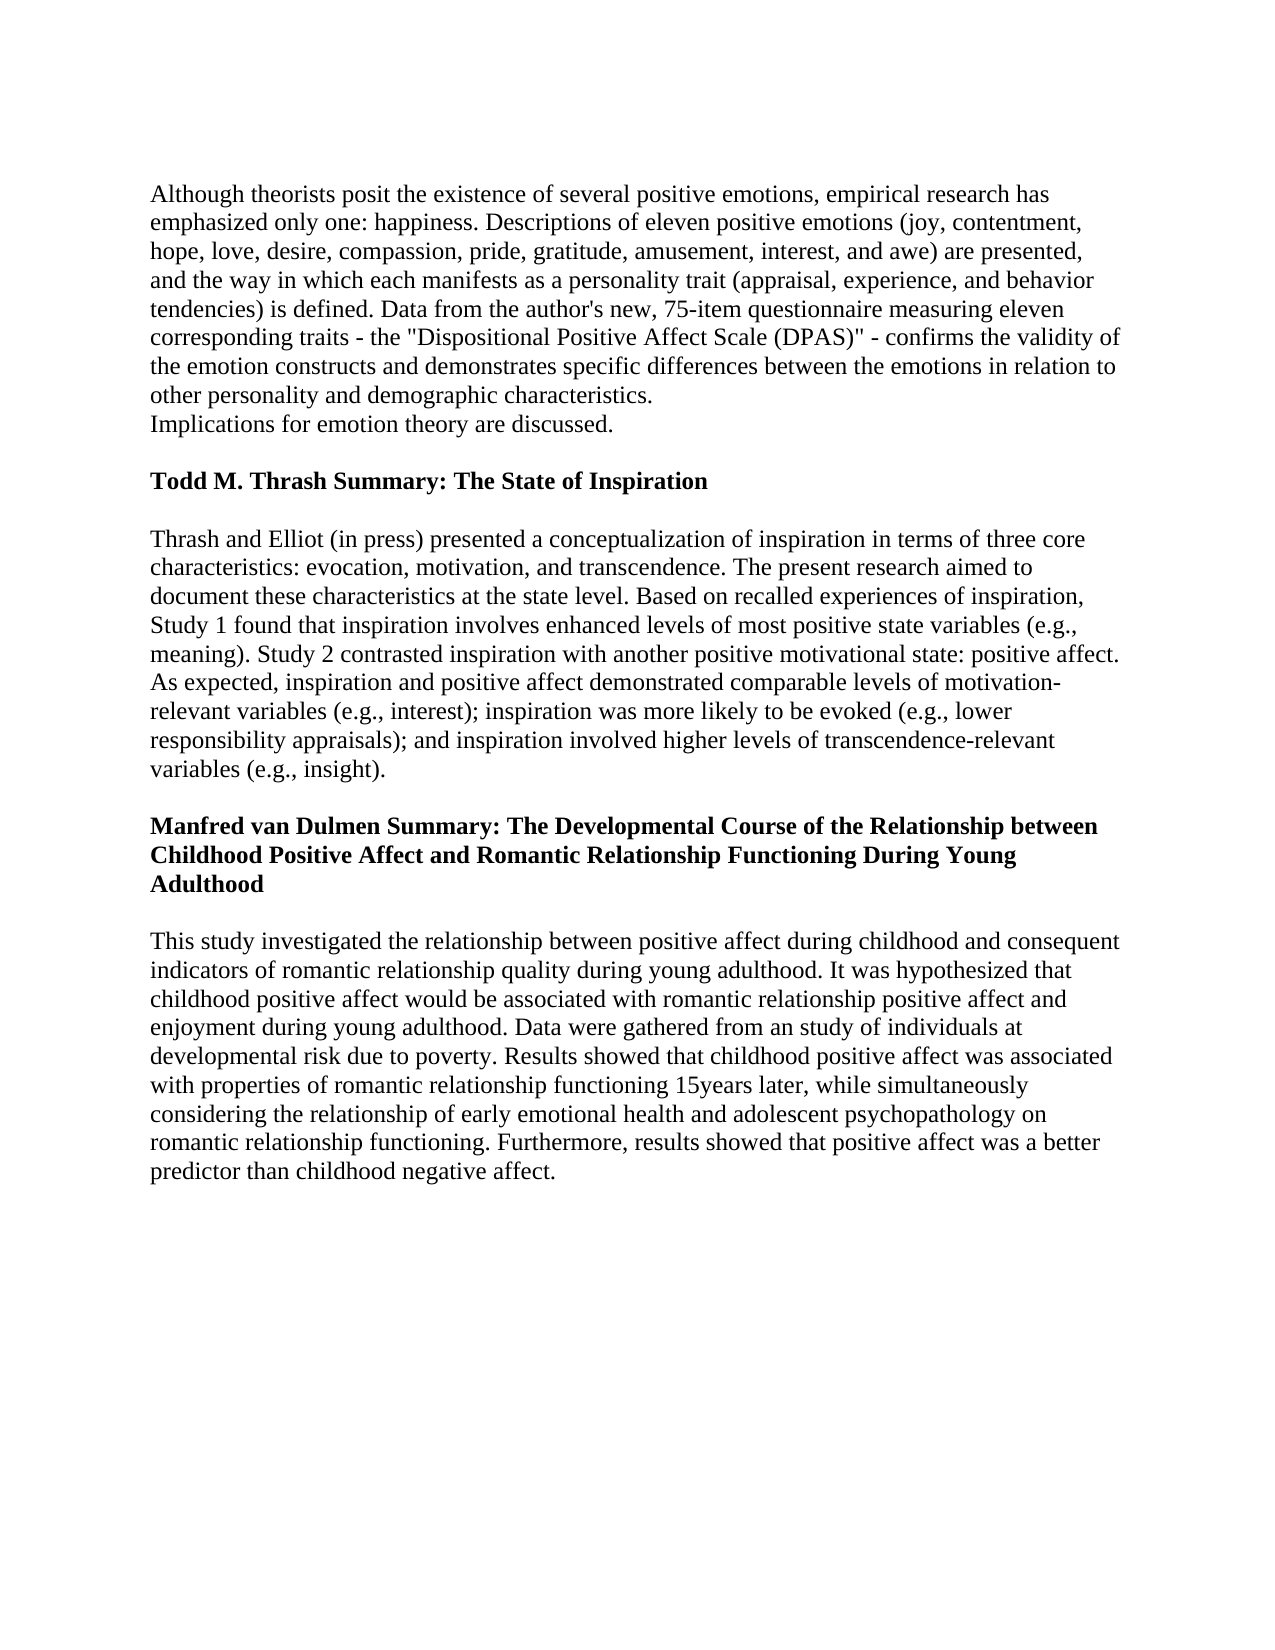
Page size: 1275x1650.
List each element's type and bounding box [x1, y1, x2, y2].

text [150, 150, 1125, 1185]
